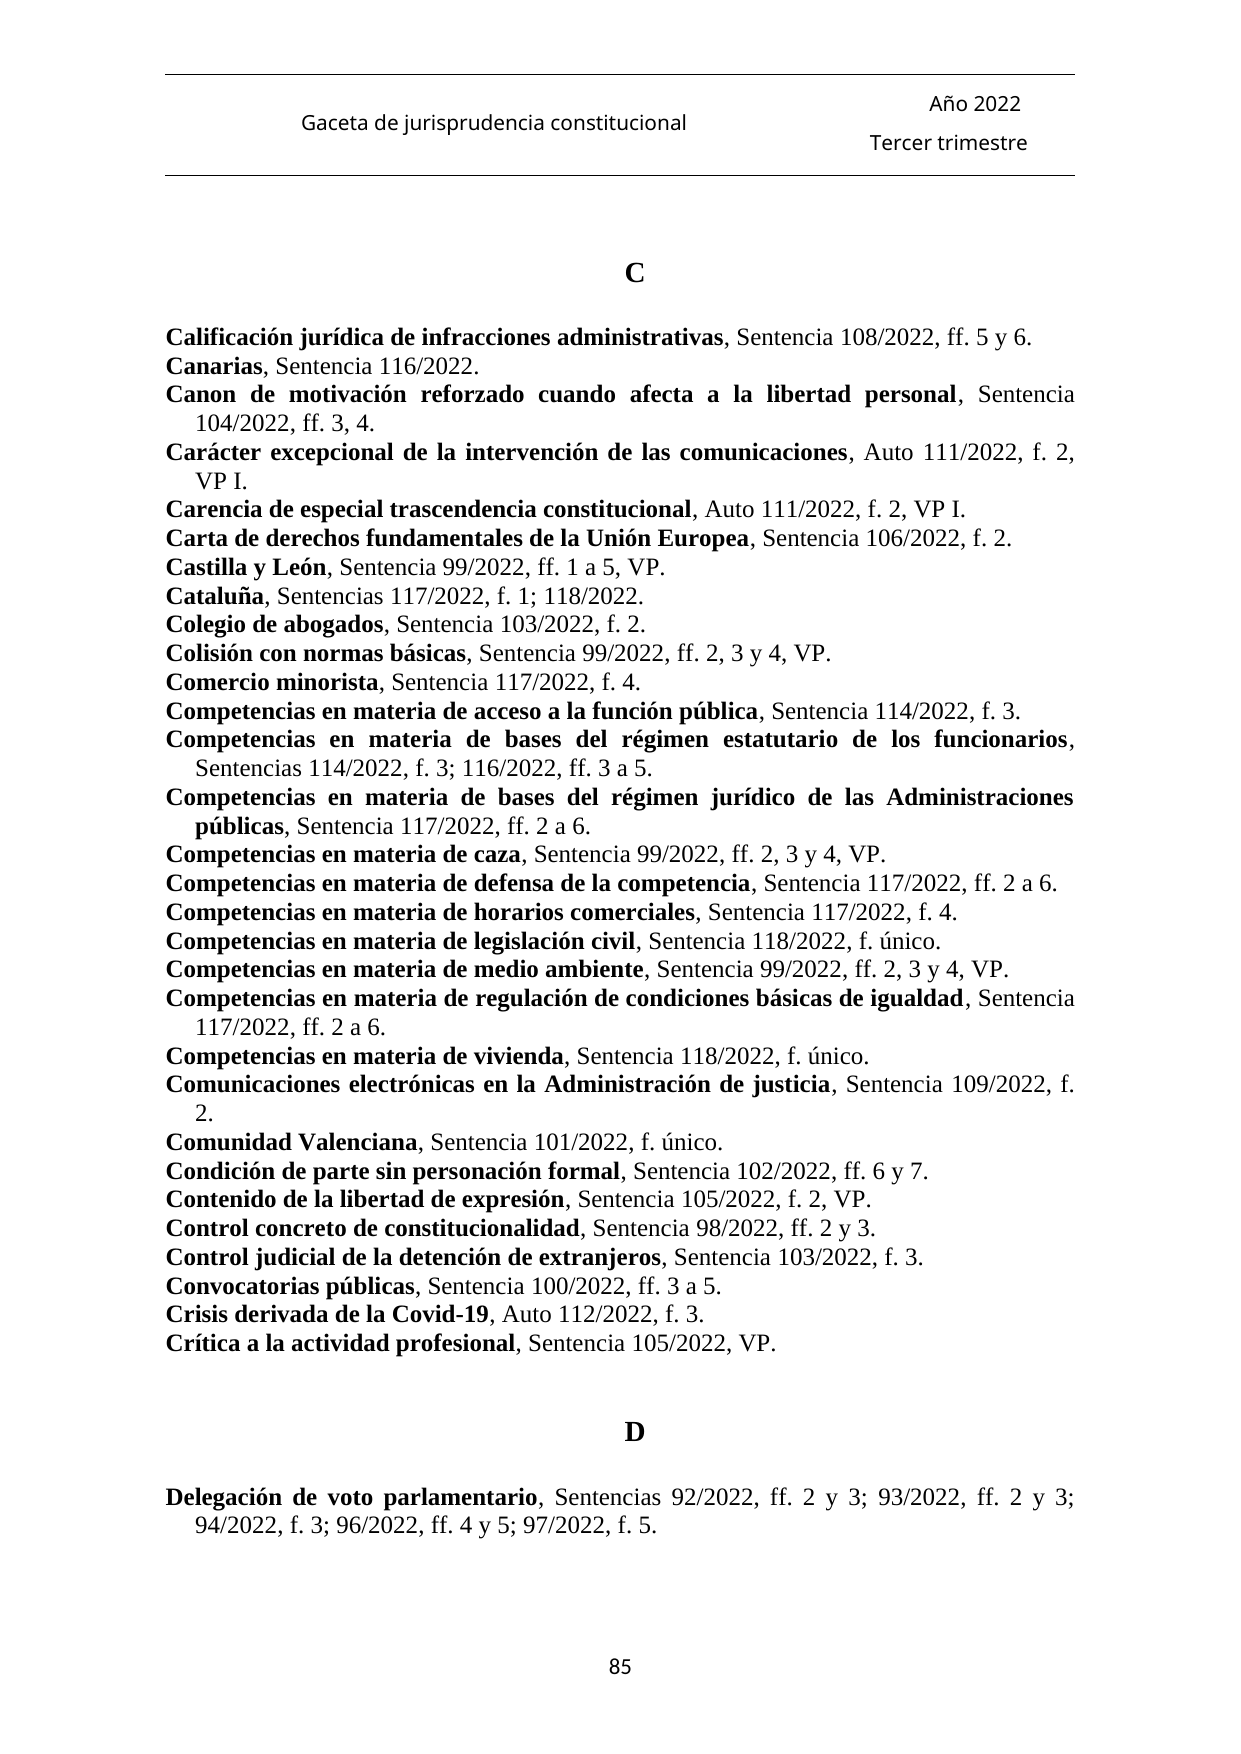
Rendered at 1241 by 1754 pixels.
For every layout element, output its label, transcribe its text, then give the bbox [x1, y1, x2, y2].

text Competencias en materia de regulación de condiciones básicas de igualdad, Sentencia 117/2022, ff. 2 a 6. [165, 983, 1075, 1041]
text Competencias en materia de acceso a la función pública, Sentencia 114/2022, f. 3. [165, 696, 1075, 724]
text Canon de motivación reforzado cuando afecta a la libertad personal, Sentencia 104/2022, ff. 3, 4. [165, 379, 1075, 437]
text Crítica a la actividad profesional, Sentencia 105/2022, VP. [165, 1328, 1075, 1357]
text Competencias en materia de legislación civil, Sentencia 118/2022, f. único. [165, 926, 1075, 954]
text Castilla y León, Sentencia 99/2022, ff. 1 a 5, VP. [165, 552, 1075, 581]
text Control concreto de constitucionalidad, Sentencia 98/2022, ff. 2 y 3. [165, 1213, 1075, 1242]
text Competencias en materia de horarios comerciales, Sentencia 117/2022, f. 4. [165, 897, 1075, 926]
text Competencias en materia de caza, Sentencia 99/2022, ff. 2, 3 y 4, VP. [165, 839, 1075, 868]
text C [165, 255, 1075, 288]
text Carencia de especial trascendencia constitucional, Auto 111/2022, f. 2, VP I. [165, 494, 1075, 523]
text Competencias en materia de defensa de la competencia, Sentencia 117/2022, ff. 2 a 6. [165, 868, 1075, 897]
text Competencias en materia de medio ambiente, Sentencia 99/2022, ff. 2, 3 y 4, VP. [165, 954, 1075, 983]
text Colegio de abogados, Sentencia 103/2022, f. 2. [165, 609, 1075, 638]
text Crisis derivada de la Covid-19, Auto 112/2022, f. 3. [165, 1299, 1075, 1328]
text D [165, 1414, 1075, 1448]
text Contenido de la libertad de expresión, Sentencia 105/2022, f. 2, VP. [165, 1184, 1075, 1213]
text Carácter excepcional de la intervención de las comunicaciones, Auto 111/2022, f. 2, VP I. [165, 437, 1075, 494]
text Competencias en materia de bases del régimen estatutario de los funcionarios, Sentencias 114/2022, f. 3; 116/2022, ff. 3 a 5. [165, 724, 1075, 782]
text Comunicaciones electrónicas en la Administración de justicia, Sentencia 109/2022, f. 2. [165, 1069, 1075, 1127]
text Comunidad Valenciana, Sentencia 101/2022, f. único. [165, 1127, 1075, 1156]
text Colisión con normas básicas, Sentencia 99/2022, ff. 2, 3 y 4, VP. [165, 638, 1075, 667]
text Comercio minorista, Sentencia 117/2022, f. 4. [165, 667, 1075, 696]
text Canarias, Sentencia 116/2022. [165, 351, 1075, 379]
text Delegación de voto parlamentario, Sentencias 92/2022, ff. 2 y 3; 93/2022, ff. 2 y 3; 94/2022, f. 3; 96/2022, ff. 4 y 5; 97/2022, f. 5. [165, 1482, 1075, 1539]
text Competencias en materia de vivienda, Sentencia 118/2022, f. único. [165, 1041, 1075, 1069]
text Convocatorias públicas, Sentencia 100/2022, ff. 3 a 5. [165, 1271, 1075, 1299]
text Calificación jurídica de infracciones administrativas, Sentencia 108/2022, ff. 5 y 6. [165, 322, 1075, 351]
text Competencias en materia de bases del régimen jurídico de las Administraciones públicas, Sentencia 117/2022, ff. 2 a 6. [165, 782, 1075, 839]
text Carta de derechos fundamentales de la Unión Europea, Sentencia 106/2022, f. 2. [165, 523, 1075, 552]
text Condición de parte sin personación formal, Sentencia 102/2022, ff. 6 y 7. [165, 1156, 1075, 1184]
text Control judicial de la detención de extranjeros, Sentencia 103/2022, f. 3. [165, 1242, 1075, 1271]
text Cataluña, Sentencias 117/2022, f. 1; 118/2022. [165, 581, 1075, 609]
